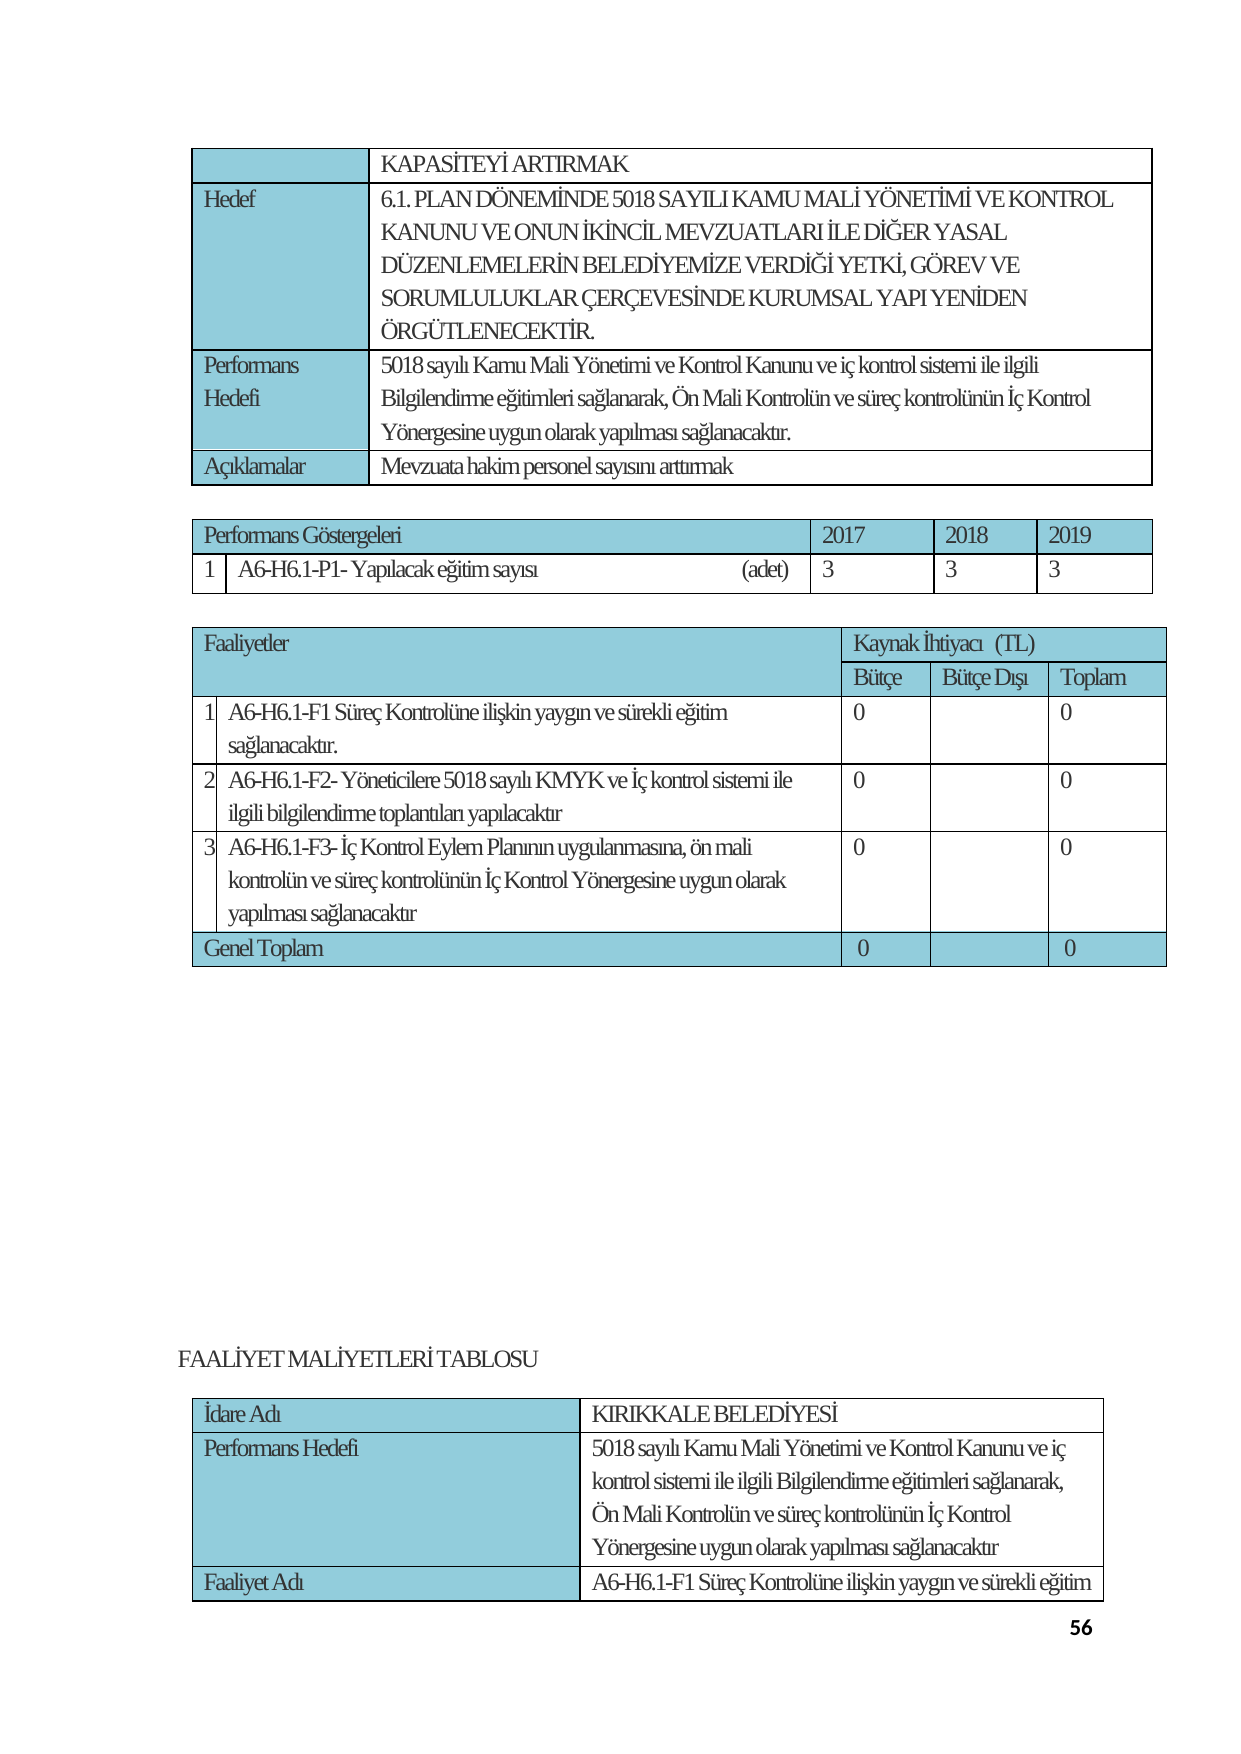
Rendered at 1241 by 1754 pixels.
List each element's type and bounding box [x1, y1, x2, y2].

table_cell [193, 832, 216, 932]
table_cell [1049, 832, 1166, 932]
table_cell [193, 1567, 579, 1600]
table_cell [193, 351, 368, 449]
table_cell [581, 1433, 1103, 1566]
text [177, 1344, 1092, 1373]
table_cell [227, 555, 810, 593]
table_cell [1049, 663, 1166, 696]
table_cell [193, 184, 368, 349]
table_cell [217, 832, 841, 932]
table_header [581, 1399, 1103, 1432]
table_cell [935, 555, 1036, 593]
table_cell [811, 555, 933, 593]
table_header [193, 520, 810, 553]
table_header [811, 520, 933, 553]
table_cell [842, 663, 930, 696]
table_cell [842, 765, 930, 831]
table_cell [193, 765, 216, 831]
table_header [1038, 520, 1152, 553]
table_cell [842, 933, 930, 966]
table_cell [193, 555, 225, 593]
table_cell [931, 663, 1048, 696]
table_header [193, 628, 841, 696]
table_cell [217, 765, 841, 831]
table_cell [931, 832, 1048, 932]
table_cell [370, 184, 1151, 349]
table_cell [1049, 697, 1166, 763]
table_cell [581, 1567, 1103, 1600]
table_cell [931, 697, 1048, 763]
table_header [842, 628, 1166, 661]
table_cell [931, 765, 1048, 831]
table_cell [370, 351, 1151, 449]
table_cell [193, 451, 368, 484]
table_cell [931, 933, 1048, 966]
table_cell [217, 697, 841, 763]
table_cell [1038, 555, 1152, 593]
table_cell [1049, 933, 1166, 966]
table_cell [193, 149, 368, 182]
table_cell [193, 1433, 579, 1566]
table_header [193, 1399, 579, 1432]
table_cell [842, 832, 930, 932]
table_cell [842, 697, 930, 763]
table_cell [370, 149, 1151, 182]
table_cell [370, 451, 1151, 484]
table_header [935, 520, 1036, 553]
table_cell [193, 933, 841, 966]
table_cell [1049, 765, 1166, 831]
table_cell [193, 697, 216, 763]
